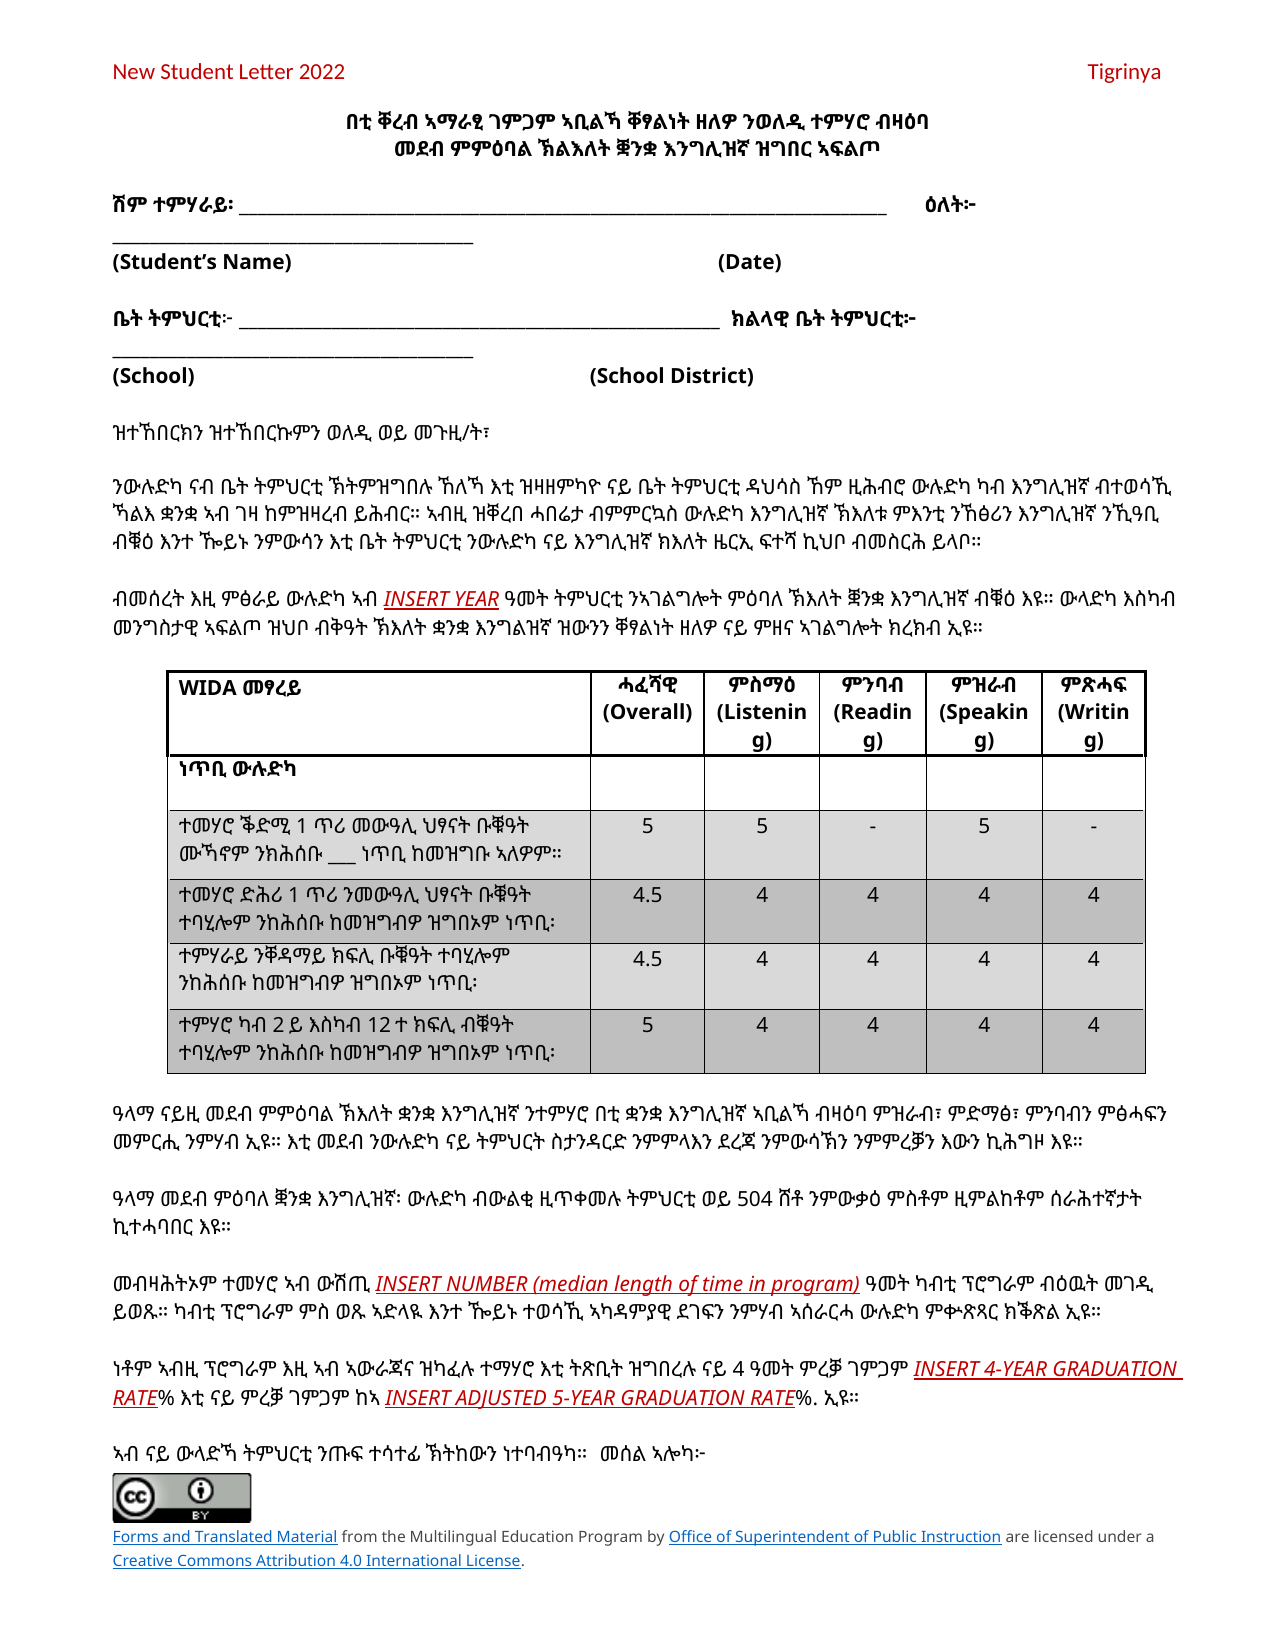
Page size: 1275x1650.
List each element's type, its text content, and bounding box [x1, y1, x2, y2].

table_cell 4 [1043, 943, 1145, 1009]
text ሽም ተምሃራይ፡ ______________________________________________________________________ ዕለት፦ _______________________________________ [112, 190, 1200, 247]
picture [112, 1473, 252, 1523]
table_cell ነጥቢ ውሉድካ [168, 755, 590, 810]
table_cell 4 [705, 880, 819, 943]
text ዓላማ መደብ ምዕባለ ቛንቋ እንግሊዝኛ፡ ውሉድካ ብውልቂ ዚጥቀመሉ ትምህርቲ ወይ 504 ሸቶ ንምውቃዕ ምስቶም ዚምልከቶም ሰራሕተኛታት ኪተሓባበር እዩ። [112, 1184, 1200, 1241]
table_cell 4 [927, 880, 1042, 943]
text ዓላማ ናይዚ መደብ ምምዕባል ኽእለት ቋንቋ እንግሊዝኛ ንተምሃሮ በቲ ቋንቋ እንግሊዝኛ ኣቢልኻ ብዛዕባ ምዝራብ፣ ምድማፅ፣ ምንባብን ምፅሓፍን መምርሒ ንምሃብ ኢዩ። እቲ መደብ ንውሉድካ ናይ ትምህርት ስታንዳርድ ንምምላእን ደረጃ ንምውሳኽን ንምምረቓን እውን ኪሕግዞ እዩ። [112, 1102, 1200, 1155]
table_cell 4 [820, 1010, 926, 1073]
text ኣብ ናይ ውላድኻ ትምህርቲ ንጡፍ ተሳተፊ ኽትከውን ነተባብዓካ። መሰል ኣሎካ፦ [112, 1439, 1200, 1468]
table_header ምጽሓፍ (Writing) [1043, 673, 1144, 754]
table_header ምስማዕ (Listening) [705, 673, 819, 754]
text ዝተኸበርክን ዝተኸበርኩምን ወለዲ ወይ መጉዚ/ት፣ [112, 418, 1200, 446]
table_cell [927, 757, 1042, 810]
table_cell 4.5 [591, 944, 704, 1009]
text በቲ ቐረብ ኣማራፂ ገምጋም ኣቢልኻ ቐፃልነት ዘለዎ ንወለዲ ተምሃሮ ብዛዕባ መደብ ምምዕባል ኽልእለት ቛንቋ እንግሊዝኛ ዝግበር ኣፍልጦ [337, 110, 937, 190]
table_cell 4 [927, 1010, 1042, 1073]
table_cell - [1043, 810, 1145, 879]
text ነቶም ኣብዚ ፕሮግራም እዚ ኣብ ኣውራጃና ዝካፈሉ ተማሃሮ እቲ ትጽቢት ዝግበረሉ ናይ 4 ዓመት ምረቓ ገምጋም INSERT 4-YEAR GRADUATION RATE% እቲ ናይ ምረቓ ገምጋም ከኣ INSERT ADJUSTED 5-YEAR GRADUATION RATE%. ኢዩ። [112, 1354, 1200, 1411]
table_header ሓፈሻዊ (Overall) [592, 673, 703, 754]
table_cell 4 [820, 880, 926, 943]
table_cell - [820, 811, 926, 879]
table_cell 5 [591, 811, 704, 879]
table_cell ተመሃሮ ድሕሪ 1 ጥሪ ንመውዓሊ ህፃናት ቡቑዓት ተባሂሎም ንከሕሰቡ ከመዝግብዎ ዝግበኦም ነጥቢ፡ [168, 879, 590, 943]
text ቤት ትምህርቲ፦ ____________________________________________________ ክልላዊ ቤት ትምህርቲ፦ _______________________________________ [112, 276, 1200, 361]
table_header ምዝራብ (Speaking) [927, 673, 1041, 754]
table_cell [705, 757, 819, 810]
table_cell ተምሃሮ ካብ 2ይ እስካብ 12ተ ክፍሊ ብቑዓት ተባሂሎም ንከሕሰቡ ከመዝግብዎ ዝግበኦም ነጥቢ፡ [168, 1009, 590, 1073]
table_cell 4.5 [591, 880, 704, 943]
text ብመሰረት እዚ ምፅራይ ውሉድካ ኣብ INSERT YEAR ዓመት ትምህርቲ ንኣገልግሎት ምዕባለ ኽእለት ቛንቋ እንግሊዝኛ ብቑዕ እዩ። ውላድካ እስካብ መንግስታዊ ኣፍልጦ ዝህቦ ብቅዓት ኽእለት ቋንቋ እንግልዝኛ ዝውንን ቐፃልነት ዘለዎ ናይ ምዘና ኣገልግሎት ክረክብ ኢዩ። [112, 584, 1200, 641]
table_cell 4 [1043, 879, 1145, 943]
table_cell 4 [705, 1010, 819, 1073]
table_cell 4 [927, 944, 1042, 1009]
table_cell [1043, 754, 1145, 810]
text (Student’s Name) (Date) [112, 247, 1200, 276]
text መብዛሕትኦም ተመሃሮ ኣብ ውሽጢ INSERT NUMBER (median length of time in program) ዓመት ካብቲ ፕሮግራም ብዕዉት መገዲ ይወጹ። ካብቲ ፕሮግራም ምስ ወጹ ኣድላዪ እንተ ዀይኑ ተወሳኺ ኣካዳምያዊ ደገፍን ንምሃብ ኣሰራርሓ ውሉድካ ምቍጽጻር ክቕጽል ኢዩ። [112, 1269, 1200, 1326]
table_cell 5 [927, 811, 1042, 879]
table_cell 5 [705, 811, 819, 879]
table_cell 4 [1043, 1009, 1145, 1073]
table_cell 4 [820, 944, 926, 1009]
text (School) (School District) [112, 361, 1200, 389]
table_cell 5 [591, 1010, 704, 1073]
table_header ምንባብ (Reading) [820, 673, 925, 754]
table_cell ተምሃራይ ንቐዳማይ ክፍሊ ቡቑዓት ተባሂሎም ንከሕሰቡ ከመዝግብዎ ዝግበኦም ነጥቢ፡ [168, 943, 590, 1009]
table_cell 4 [705, 944, 819, 1009]
table_header WIDA መፃረይ [169, 673, 590, 754]
table_cell [820, 757, 926, 810]
table_cell ተመሃሮ ቕድሚ 1 ጥሪ መውዓሊ ህፃናት ቡቑዓት ሙኻኖም ንክሕሰቡ ___ ነጥቢ ከመዝግቡ ኣለዎም። [168, 810, 590, 879]
text ንውሉድካ ናብ ቤት ትምህርቲ ኽትምዝግበሉ ኸለኻ እቲ ዝዛዘምካዮ ናይ ቤት ትምህርቲ ዳህሳስ ኸም ዚሕብሮ ውሉድካ ካብ እንግሊዝኛ ብተወሳኺ ኻልእ ቋንቋ ኣብ ገዛ ከምዝዛረብ ይሕብር። ኣብዚ ዝቐረበ ሓበሬታ ብምምርኳስ ውሉድካ እንግሊዝኛ ኽእለቱ ምእንቲ ንኸፅሪን እንግሊዝኛ ንኺዓቢ ብቑዕ እንተ ዀይኑ ንምውሳን እቲ ቤት ትምህርቲ ንውሉድካ ናይ እንግሊዝኛ ክእለት ዜርኢ ፍተሻ ኪህቦ ብመስርሕ ይላቦ። [112, 475, 1200, 556]
table_cell [591, 757, 704, 810]
